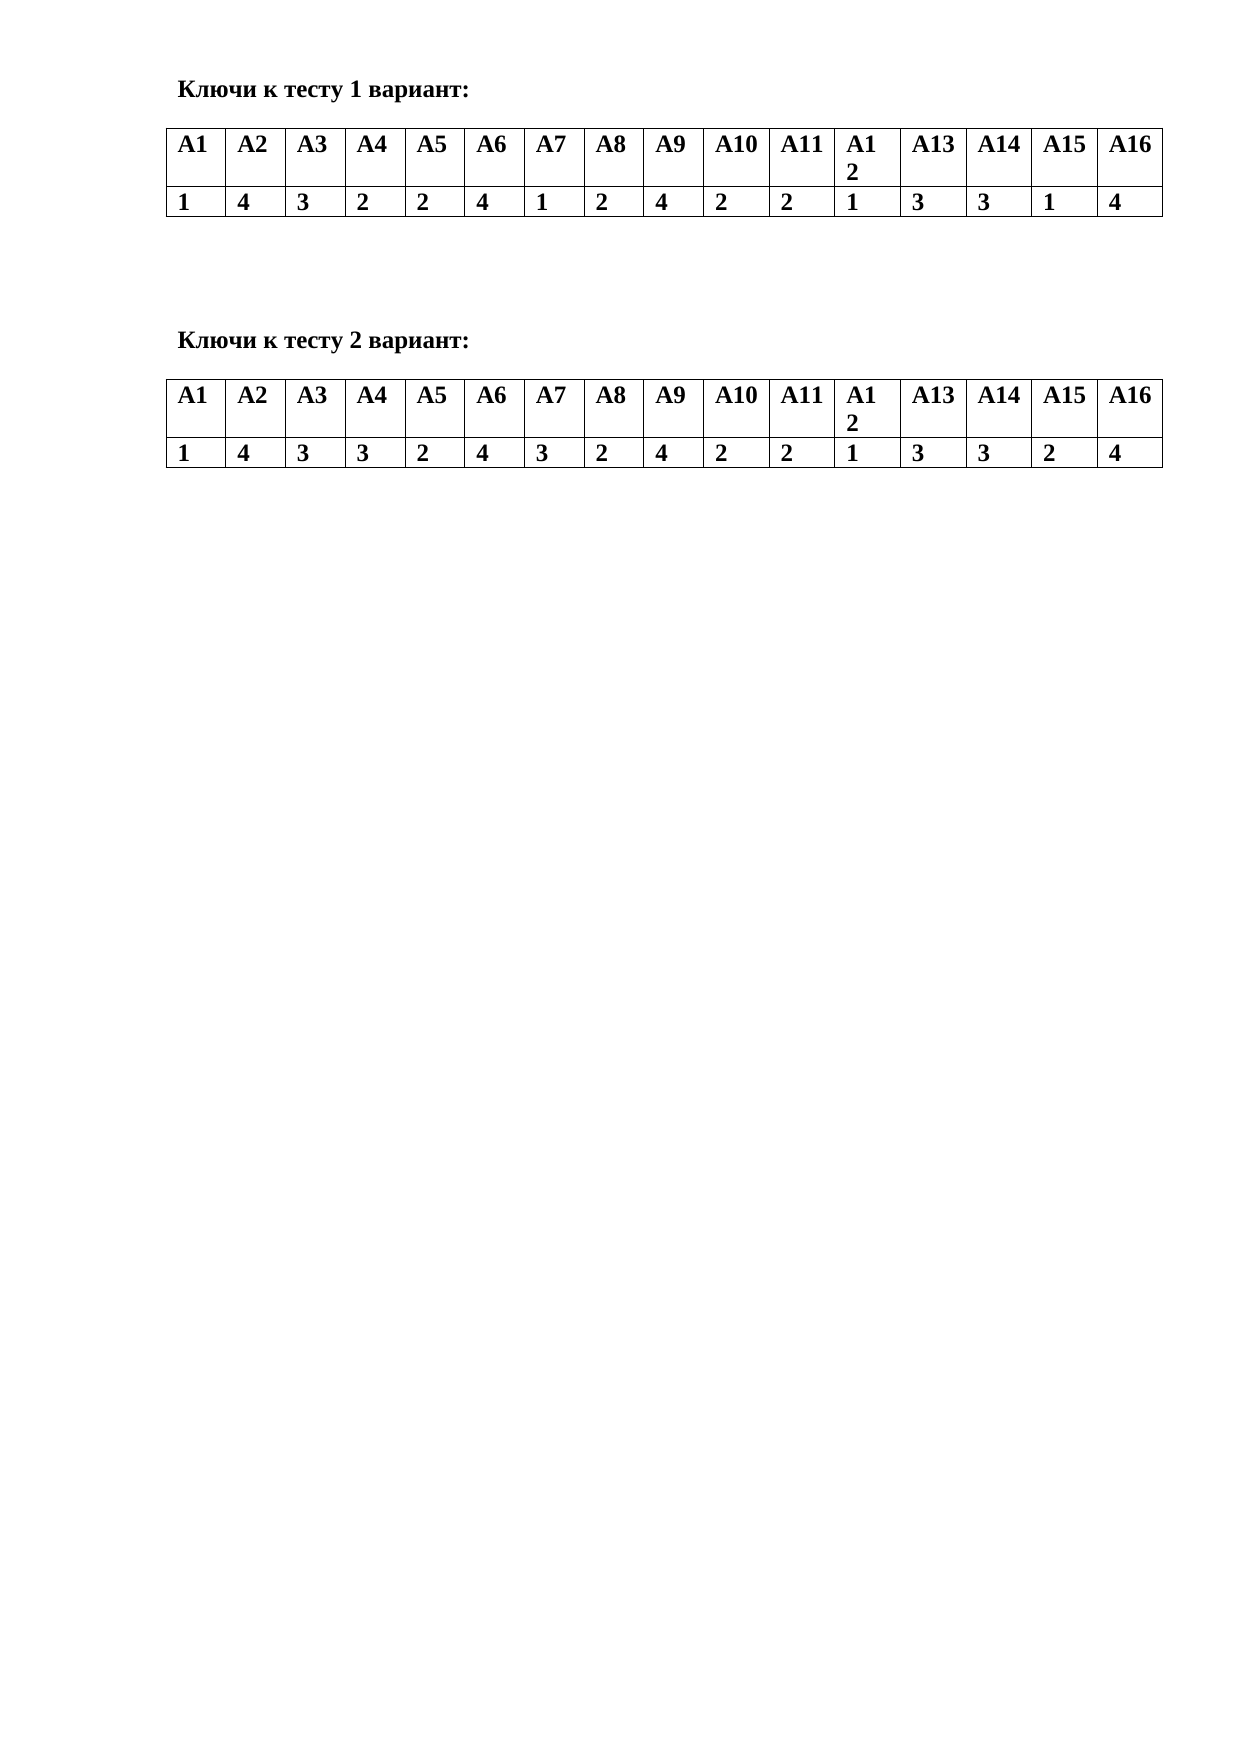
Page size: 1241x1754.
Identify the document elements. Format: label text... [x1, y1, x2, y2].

table_header А14 [967, 129, 1031, 186]
table_header А13 [901, 380, 966, 437]
table_header А2 [226, 129, 285, 186]
table_cell 2 [406, 187, 464, 216]
table_cell 4 [226, 438, 285, 467]
table_header А3 [286, 380, 345, 437]
table_cell 2 [1032, 438, 1097, 467]
table_header А6 [465, 380, 524, 437]
table_header А4 [346, 129, 405, 186]
table_cell 4 [1098, 187, 1162, 216]
table_header А14 [967, 380, 1031, 437]
table_cell 1 [525, 187, 584, 216]
table_cell 3 [901, 438, 966, 467]
table_cell 3 [525, 438, 584, 467]
table_header А16 [1098, 380, 1162, 437]
table_header А8 [585, 129, 643, 186]
table_header А1 [167, 380, 225, 437]
table_header А1 [167, 129, 225, 186]
table_cell 2 [770, 438, 834, 467]
table_cell 4 [644, 187, 703, 216]
table_cell 2 [704, 438, 769, 467]
table_header А4 [346, 380, 405, 437]
table_header А15 [1032, 380, 1097, 437]
table_header А6 [465, 129, 524, 186]
table_cell 1 [167, 187, 225, 216]
table_cell 2 [585, 187, 643, 216]
table_cell 3 [346, 438, 405, 467]
table_cell 1 [1032, 187, 1097, 216]
table_cell 1 [167, 438, 225, 467]
table_cell 4 [226, 187, 285, 216]
table_cell 4 [1098, 438, 1162, 467]
table_header А10 [704, 129, 769, 186]
text Ключи к тесту 1 вариант: [177, 74, 1152, 103]
table_header А12 [835, 380, 900, 437]
table_cell 3 [286, 187, 345, 216]
table_cell 2 [704, 187, 769, 216]
table_cell 4 [465, 438, 524, 467]
table_cell 3 [967, 438, 1031, 467]
table_header А5 [406, 129, 464, 186]
table_header А9 [644, 380, 703, 437]
table_header А7 [525, 380, 584, 437]
table_header А7 [525, 129, 584, 186]
table_cell 4 [644, 438, 703, 467]
table_header А11 [770, 380, 834, 437]
table_cell 4 [465, 187, 524, 216]
table_cell 2 [346, 187, 405, 216]
table_header А10 [704, 380, 769, 437]
table_cell 1 [835, 438, 900, 467]
table_cell 3 [901, 187, 966, 216]
table_header А2 [226, 380, 285, 437]
text Ключи к тесту 2 вариант: [177, 325, 1152, 353]
table_header А3 [286, 129, 345, 186]
table_header А8 [585, 380, 643, 437]
table_cell 3 [967, 187, 1031, 216]
table_cell 1 [835, 187, 900, 216]
table_header А15 [1032, 129, 1097, 186]
table_header А9 [644, 129, 703, 186]
table_header А11 [770, 129, 834, 186]
table_header А13 [901, 129, 966, 186]
table_cell 3 [286, 438, 345, 467]
table_header А5 [406, 380, 464, 437]
table_cell 2 [585, 438, 643, 467]
table_header А12 [835, 129, 900, 186]
table_header А16 [1098, 129, 1162, 186]
table_cell 2 [406, 438, 464, 467]
table_cell 2 [770, 187, 834, 216]
